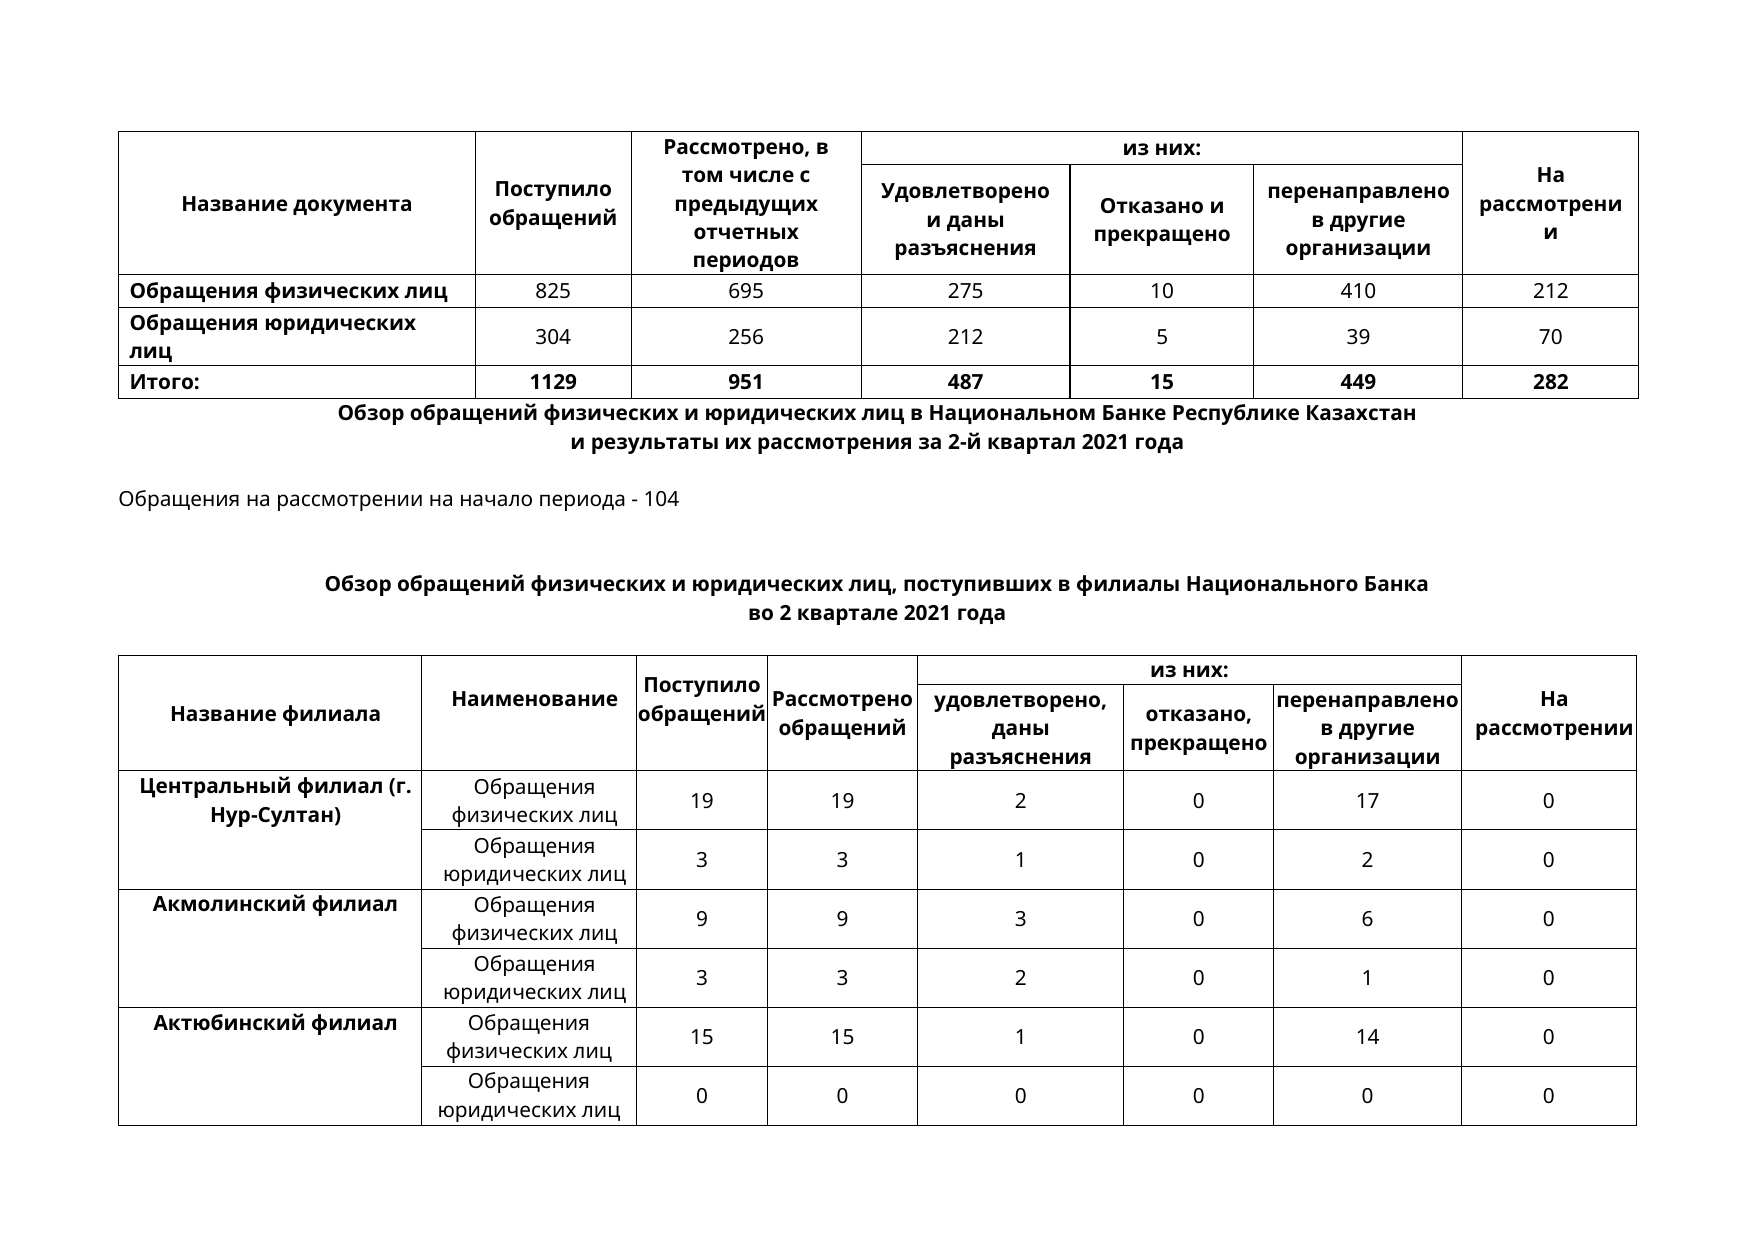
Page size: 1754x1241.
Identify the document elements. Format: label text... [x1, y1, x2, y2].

table_cell 3 [768, 949, 917, 1007]
table_cell 282 [1463, 366, 1638, 397]
table_cell 0 [918, 1067, 1123, 1125]
table_cell 19 [768, 771, 917, 829]
table_cell 304 [476, 308, 631, 365]
table_cell Обращения физических лиц [422, 1008, 636, 1066]
table_cell 15 [637, 1008, 767, 1066]
table_cell 212 [1463, 275, 1638, 307]
table_cell 3 [637, 830, 767, 888]
table_cell 9 [637, 890, 767, 947]
table_cell 2 [918, 949, 1123, 1007]
text Обращения на рассмотрении на начало периода - 104 [118, 484, 1636, 512]
table_cell 6 [1274, 890, 1461, 947]
table_cell 0 [1124, 890, 1273, 947]
table_cell отказано, прекращено [1124, 685, 1273, 770]
table_cell Обращения юридических лиц [422, 1067, 636, 1125]
table_cell 15 [1071, 366, 1253, 397]
table_cell 1 [1274, 949, 1461, 1007]
table_cell 14 [1274, 1008, 1461, 1066]
table_cell 256 [632, 308, 861, 365]
table_cell 0 [1462, 771, 1636, 829]
table_cell 1129 [476, 366, 631, 397]
table_cell 1 [918, 1008, 1123, 1066]
table_cell 695 [632, 275, 861, 307]
table_cell 2 [1274, 830, 1461, 888]
table_cell 0 [1462, 1067, 1636, 1125]
table_cell 3 [637, 949, 767, 1007]
table_cell Актюбинский филиал [119, 1008, 421, 1125]
table_cell Акмолинский филиал [119, 890, 421, 1007]
table_cell 17 [1274, 771, 1461, 829]
table_cell Обращения юридических лиц [422, 830, 636, 888]
table_cell 275 [862, 275, 1069, 307]
table_header Название филиала [119, 656, 421, 770]
table_cell Обращения юридических лиц [422, 949, 636, 1007]
table_cell 5 [1071, 308, 1253, 365]
table_cell 39 [1254, 308, 1462, 365]
table_cell перенаправлено в другие организации [1274, 685, 1461, 770]
table_cell 0 [1124, 830, 1273, 888]
table_header Название документа [119, 132, 475, 274]
text Обзор обращений физических и юридических лиц, поступивших в филиалы Национального Банка [118, 569, 1636, 598]
table_cell 19 [637, 771, 767, 829]
table_cell 487 [862, 366, 1069, 397]
table_header Рассмотрено обращений [768, 656, 917, 770]
text Обзор обращений физических и юридических лиц в Национальном Банке Республике Казахстан и результаты их рассмотрения за 2-й квартал 2021 года [1184, 399, 1636, 455]
table_cell 0 [1124, 949, 1273, 1007]
table_cell Обращения юридических лиц [119, 308, 475, 365]
table_cell 9 [768, 890, 917, 947]
table_header из них: [862, 132, 1462, 163]
table_cell 0 [1462, 949, 1636, 1007]
table_cell 0 [1462, 1008, 1636, 1066]
table_cell перенаправлено в другие организации [1254, 165, 1462, 274]
table_cell 3 [768, 830, 917, 888]
table_cell 1 [918, 830, 1123, 888]
table_cell 2 [918, 771, 1123, 829]
table_cell Итого: [119, 366, 475, 397]
table_cell 825 [476, 275, 631, 307]
table_cell Отказано и прекращено [1071, 165, 1253, 274]
text Обзор обращений физических и юридических лиц в Национальном Банке Республике Казахстан и результаты их рассмотрения за 2-й квартал 2021 года [118, 399, 570, 455]
table_header Рассмотрено, в том числе с предыдущих отчетных периодов [632, 132, 861, 274]
table_cell 449 [1254, 366, 1462, 397]
table_cell 0 [637, 1067, 767, 1125]
table_cell Обращения физических лиц [119, 275, 475, 307]
table_cell Удовлетворено и даны разъяснения [862, 165, 1069, 274]
table_cell 410 [1254, 275, 1462, 307]
table_cell 0 [1462, 890, 1636, 947]
table_header На рассмотрении [1463, 132, 1638, 274]
table_cell 0 [1124, 1008, 1273, 1066]
table_cell 0 [1274, 1067, 1461, 1125]
table_cell 0 [768, 1067, 917, 1125]
table_cell 951 [632, 366, 861, 397]
table_cell 0 [1462, 830, 1636, 888]
table_cell 0 [1124, 771, 1273, 829]
table_cell удовлетворено, даны разъяснения [918, 685, 1123, 770]
table_header Поступило обращений [476, 132, 631, 274]
table_cell 212 [862, 308, 1069, 365]
table_header На рассмотрении [1462, 656, 1636, 770]
table_cell 3 [918, 890, 1123, 947]
table_cell 0 [1124, 1067, 1273, 1125]
table_cell 15 [768, 1008, 917, 1066]
table_header из них: [918, 656, 1461, 684]
table_cell 10 [1071, 275, 1253, 307]
table_header Наименование [422, 656, 636, 770]
text во 2 квартале 2021 года [118, 598, 1636, 626]
table_cell Обращения физических лиц [422, 771, 636, 829]
table_header Поступило обращений [637, 656, 767, 770]
table_cell Обращения физических лиц [422, 890, 636, 947]
table_cell 70 [1463, 308, 1638, 365]
table_cell Центральный филиал (г. Нур-Султан) [119, 771, 421, 888]
